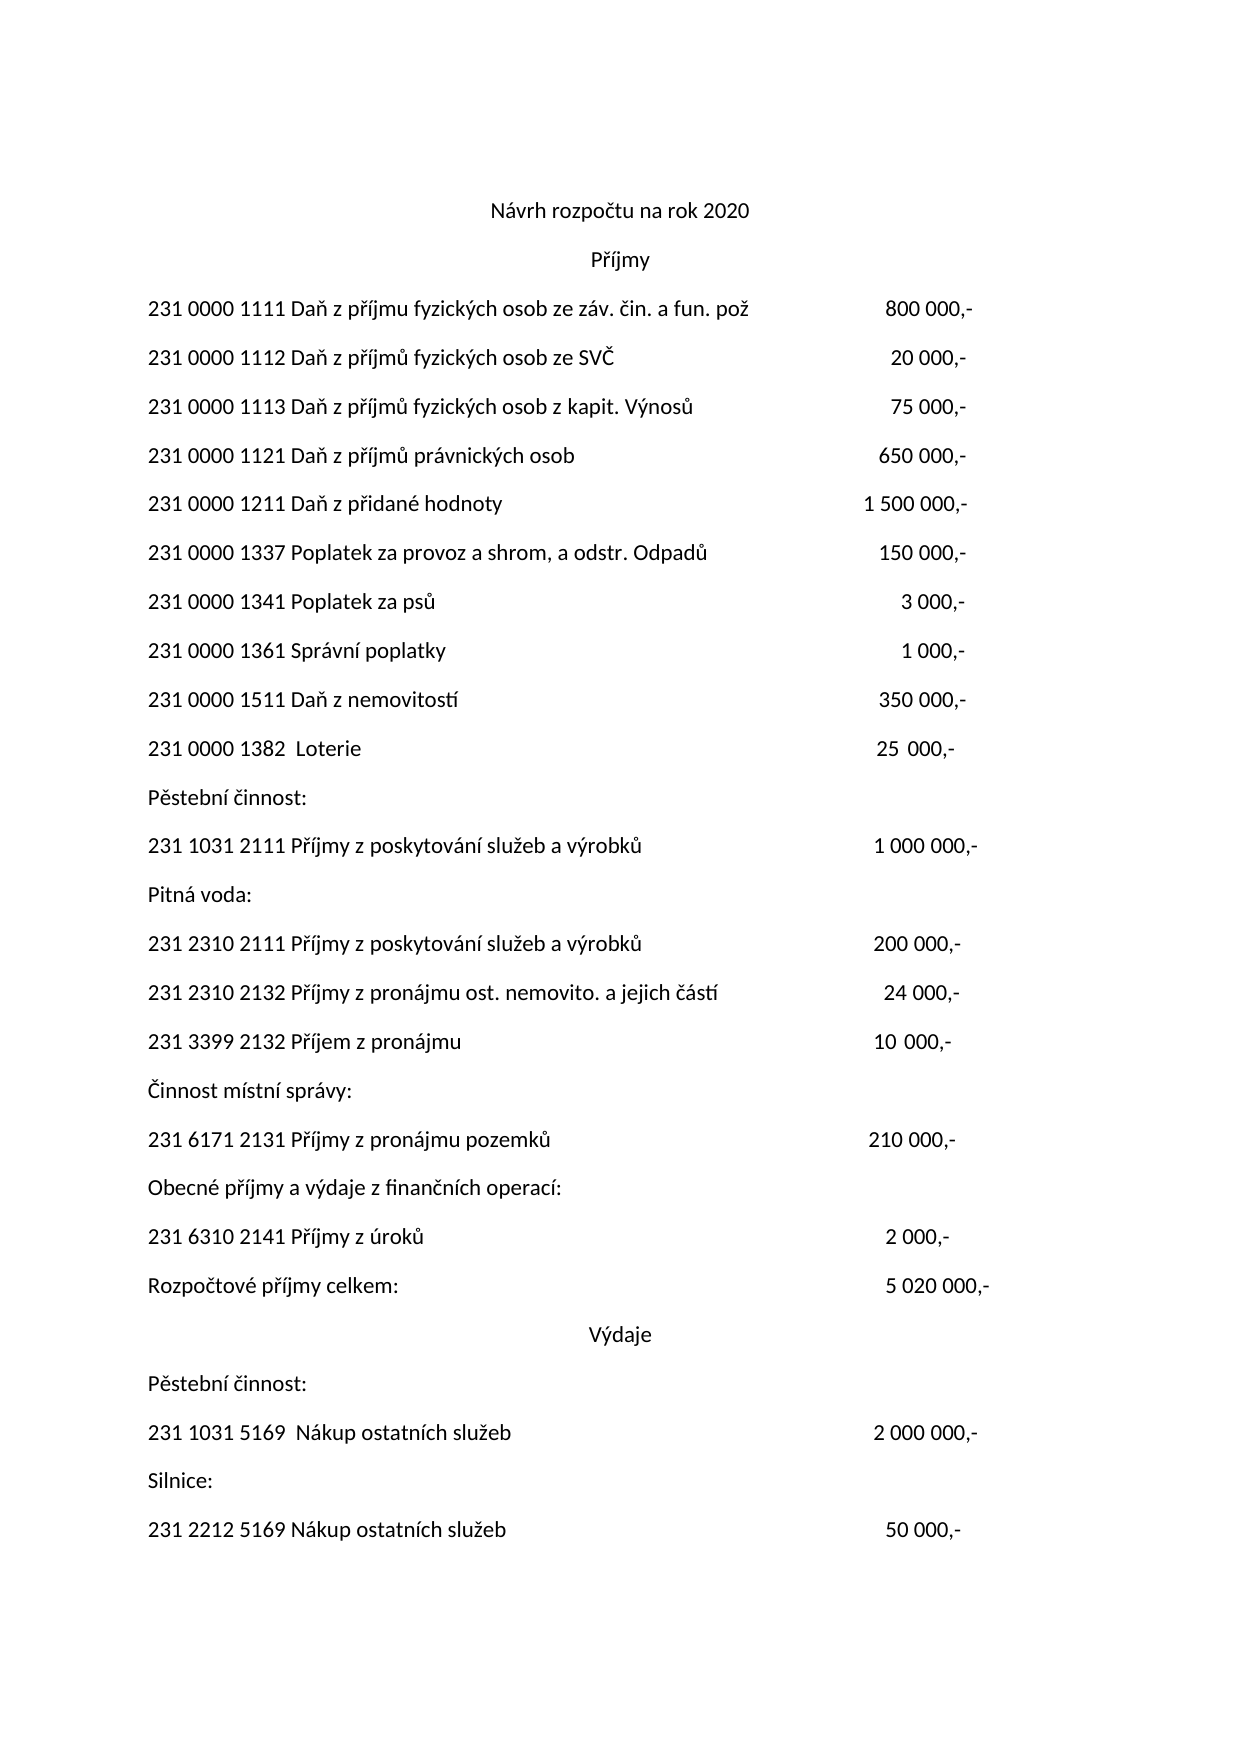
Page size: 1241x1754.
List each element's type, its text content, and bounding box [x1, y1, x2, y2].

text Pěstební činnost: [148, 783, 1093, 811]
text 231 1031 2111 Příjmy z poskytování služeb a výrobků 1 000 000,- [148, 832, 1093, 859]
text 231 3399 2132 Příjem z pronájmu 10 000,- [148, 1027, 1093, 1055]
text Návrh rozpočtu na rok 2020 [148, 196, 1093, 224]
text 231 0000 1112 Daň z příjmů fyzických osob ze SVČ 20 000,- [148, 343, 1093, 371]
text 231 0000 1211 Daň z přidané hodnoty 1 500 000,- [148, 489, 1093, 518]
text 231 0000 1113 Daň z příjmů fyzických osob z kapit. Výnosů 75 000,- [148, 392, 1093, 420]
text 231 0000 1121 Daň z příjmů právnických osob 650 000,- [148, 441, 1093, 469]
text 231 0000 1337 Poplatek za provoz a shrom, a odstr. Odpadů 150 000,- [148, 538, 1093, 566]
text 231 2310 2111 Příjmy z poskytování služeb a výrobků 200 000,- [148, 929, 1093, 957]
text Činnost místní správy: [148, 1076, 1093, 1104]
text 231 2310 2132 Příjmy z pronájmu ost. nemovito. a jejich částí 24 000,- [148, 978, 1093, 1006]
text Obecné příjmy a výdaje z finančních operací: [148, 1173, 1093, 1202]
text 231 6171 2131 Příjmy z pronájmu pozemků 210 000,- [148, 1125, 1093, 1153]
text Pitná voda: [148, 880, 1093, 908]
text 231 0000 1382 Loterie 25 000,- [148, 734, 1093, 762]
text 231 6310 2141 Příjmy z úroků 2 000,- [148, 1222, 1093, 1250]
text 231 0000 1361 Správní poplatky 1 000,- [148, 636, 1093, 664]
text Pěstební činnost: [148, 1369, 1093, 1397]
text Silnice: [148, 1467, 1093, 1495]
text Příjmy [148, 245, 1093, 273]
text Rozpočtové příjmy celkem: 5 020 000,- [148, 1271, 1093, 1299]
text 231 0000 1111 Daň z příjmu fyzických osob ze záv. čin. a fun. pož 800 000,- [148, 294, 1093, 322]
text 231 0000 1511 Daň z nemovitostí 350 000,- [148, 685, 1093, 713]
text 231 1031 5169 Nákup ostatních služeb 2 000 000,- [148, 1418, 1093, 1446]
text 231 0000 1341 Poplatek za psů 3 000,- [148, 587, 1093, 615]
text 231 2212 5169 Nákup ostatních služeb 50 000,- [148, 1516, 1093, 1543]
text Výdaje [148, 1320, 1093, 1348]
